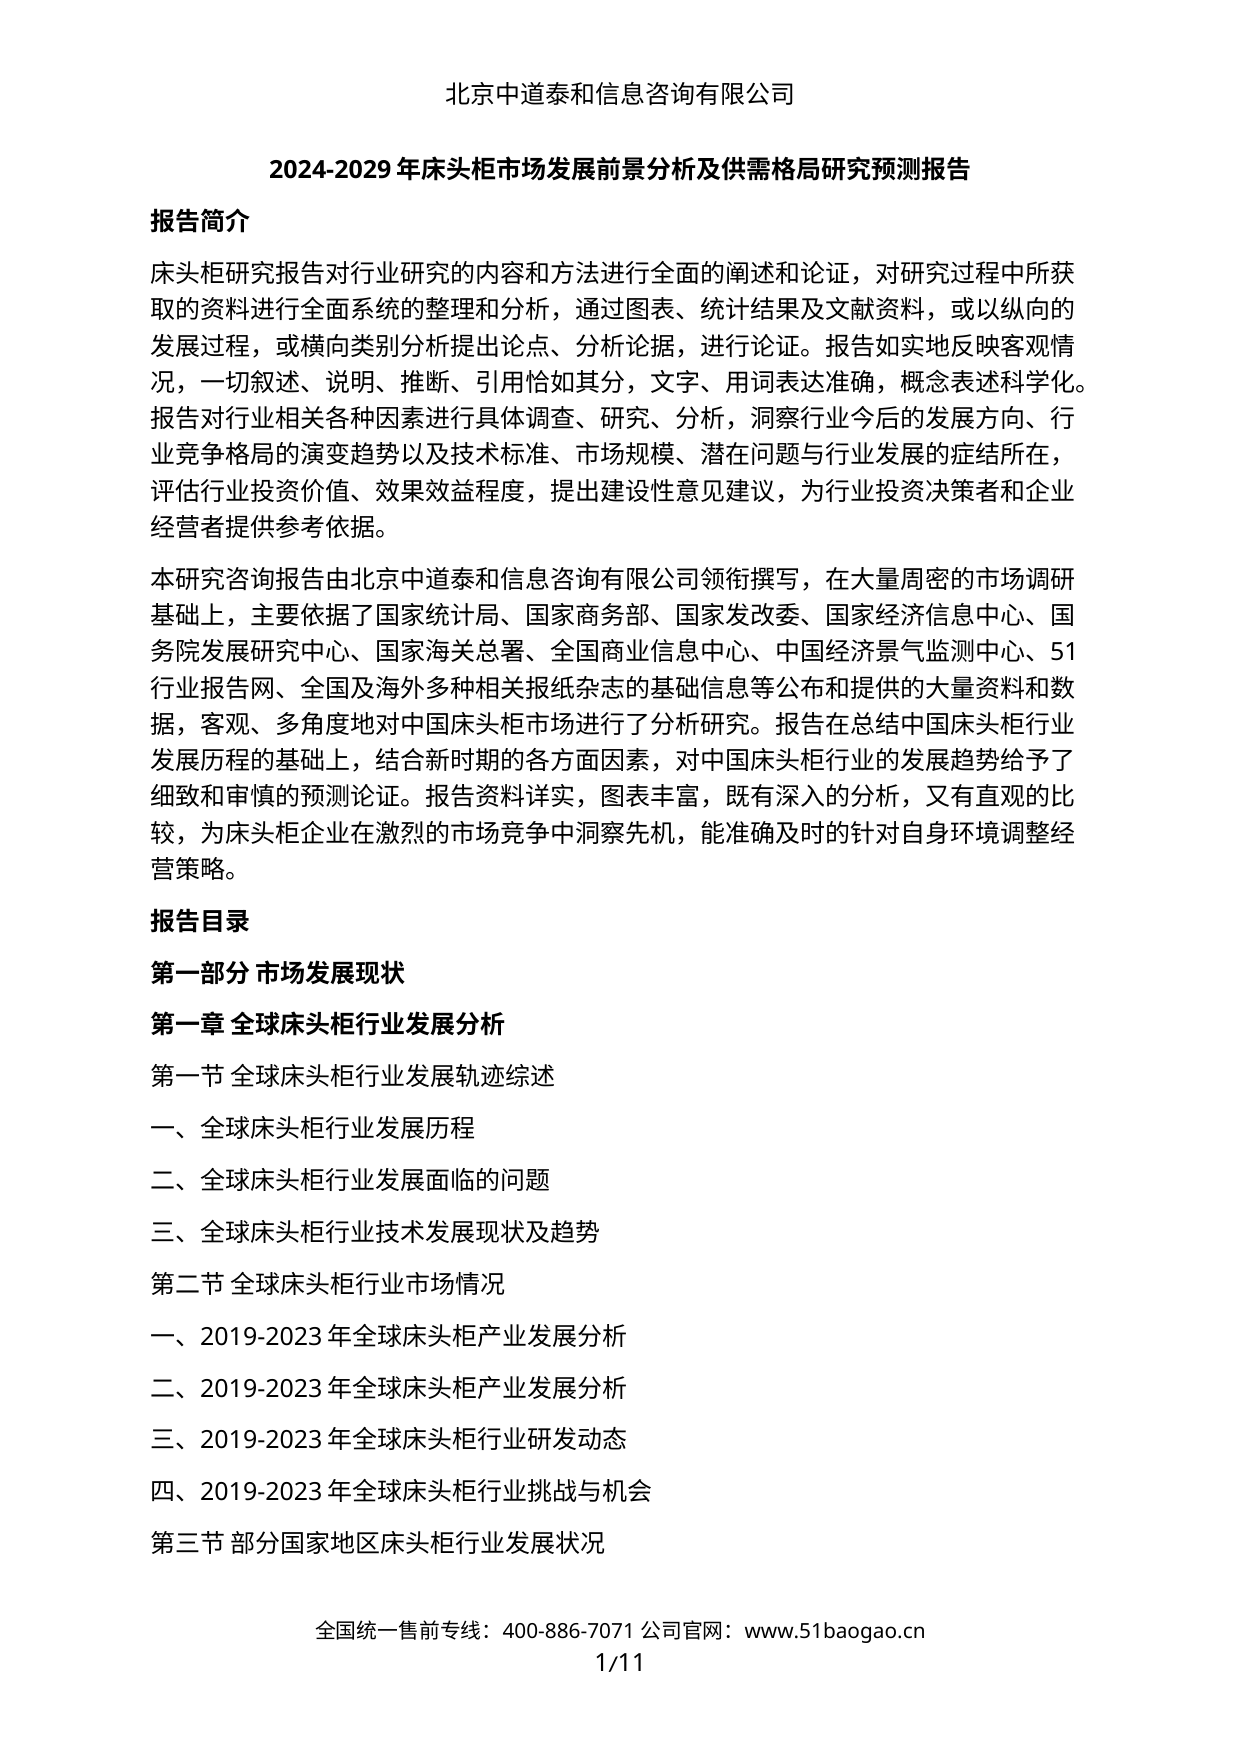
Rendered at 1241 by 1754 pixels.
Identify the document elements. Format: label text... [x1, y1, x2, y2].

text 一、2019-2023年全球床头柜产业发展分析 [150, 1316, 1090, 1352]
text 床头柜研究报告对行业研究的内容和方法进行全面的阐述和论证，对研究过程中所获取的资料进行全面系统的整理和分析，通过图表、统计结果及文献资料，或以纵向的发展过程，或横向类别分析提出论点、分析论据，进行论证。报告如实地反映客观情况，一切叙述、说明、推断、引用恰如其分，文字、用词表达准确，概念表述科学化。报告对行业相关各种因素进行具体调查、研究、分析，洞察行业今后的发展方向、行业竞争格局的演变趋势以及技术标准、市场规模、潜在问题与行业发展的症结所在，评估行业投资价值、效果效益程度，提出建设性意见建议，为行业投资决策者和企业经营者提供参考依据。 [150, 254, 1090, 544]
text 三、2019-2023年全球床头柜行业研发动态 [150, 1420, 1090, 1456]
text 第一部分 市场发展现状 [150, 953, 1090, 989]
text 第一节 全球床头柜行业发展轨迹综述 [150, 1057, 1090, 1093]
text 二、全球床头柜行业发展面临的问题 [150, 1161, 1090, 1197]
text 三、全球床头柜行业技术发展现状及趋势 [150, 1212, 1090, 1249]
text 2024-2029年床头柜市场发展前景分析及供需格局研究预测报告 [150, 150, 1090, 186]
text 第二节 全球床头柜行业市场情况 [150, 1264, 1090, 1301]
text 报告简介 [150, 202, 1090, 238]
text 报告目录 [150, 901, 1090, 937]
text 四、2019-2023年全球床头柜行业挑战与机会 [150, 1472, 1090, 1508]
text 本研究咨询报告由北京中道泰和信息咨询有限公司领衔撰写，在大量周密的市场调研基础上，主要依据了国家统计局、国家商务部、国家发改委、国家经济信息中心、国务院发展研究中心、国家海关总署、全国商业信息中心、中国经济景气监测中心、51行业报告网、全国及海外多种相关报纸杂志的基础信息等公布和提供的大量资料和数据，客观、多角度地对中国床头柜市场进行了分析研究。报告在总结中国床头柜行业发展历程的基础上，结合新时期的各方面因素，对中国床头柜行业的发展趋势给予了细致和审慎的预测论证。报告资料详实，图表丰富，既有深入的分析，又有直观的比较，为床头柜企业在激烈的市场竞争中洞察先机，能准确及时的针对自身环境调整经营策略。 [150, 559, 1090, 886]
text 第一章 全球床头柜行业发展分析 [150, 1005, 1090, 1041]
text 第三节 部分国家地区床头柜行业发展状况 [150, 1524, 1090, 1560]
text 二、2019-2023年全球床头柜产业发展分析 [150, 1368, 1090, 1404]
text 一、全球床头柜行业发展历程 [150, 1109, 1090, 1145]
